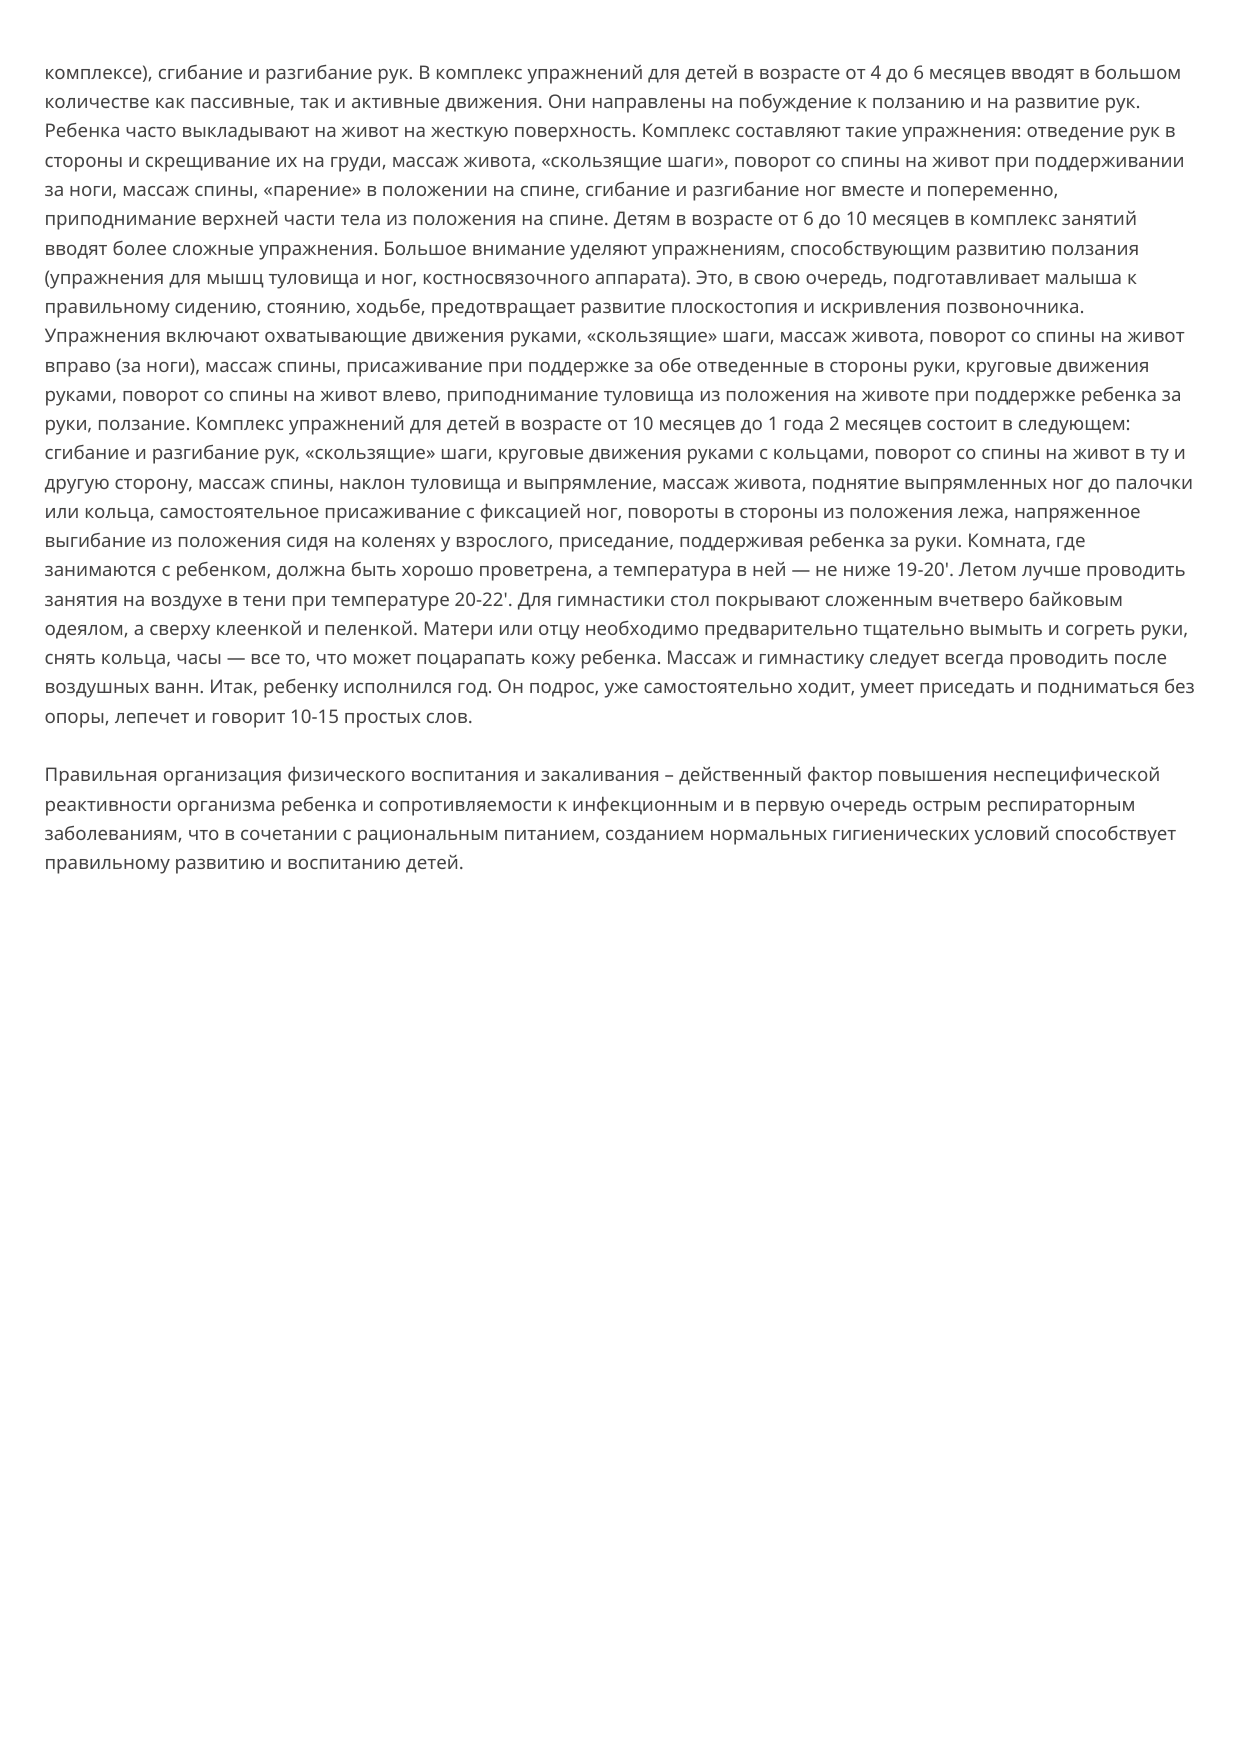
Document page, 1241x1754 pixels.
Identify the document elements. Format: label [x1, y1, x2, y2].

text [44, 59, 1196, 875]
